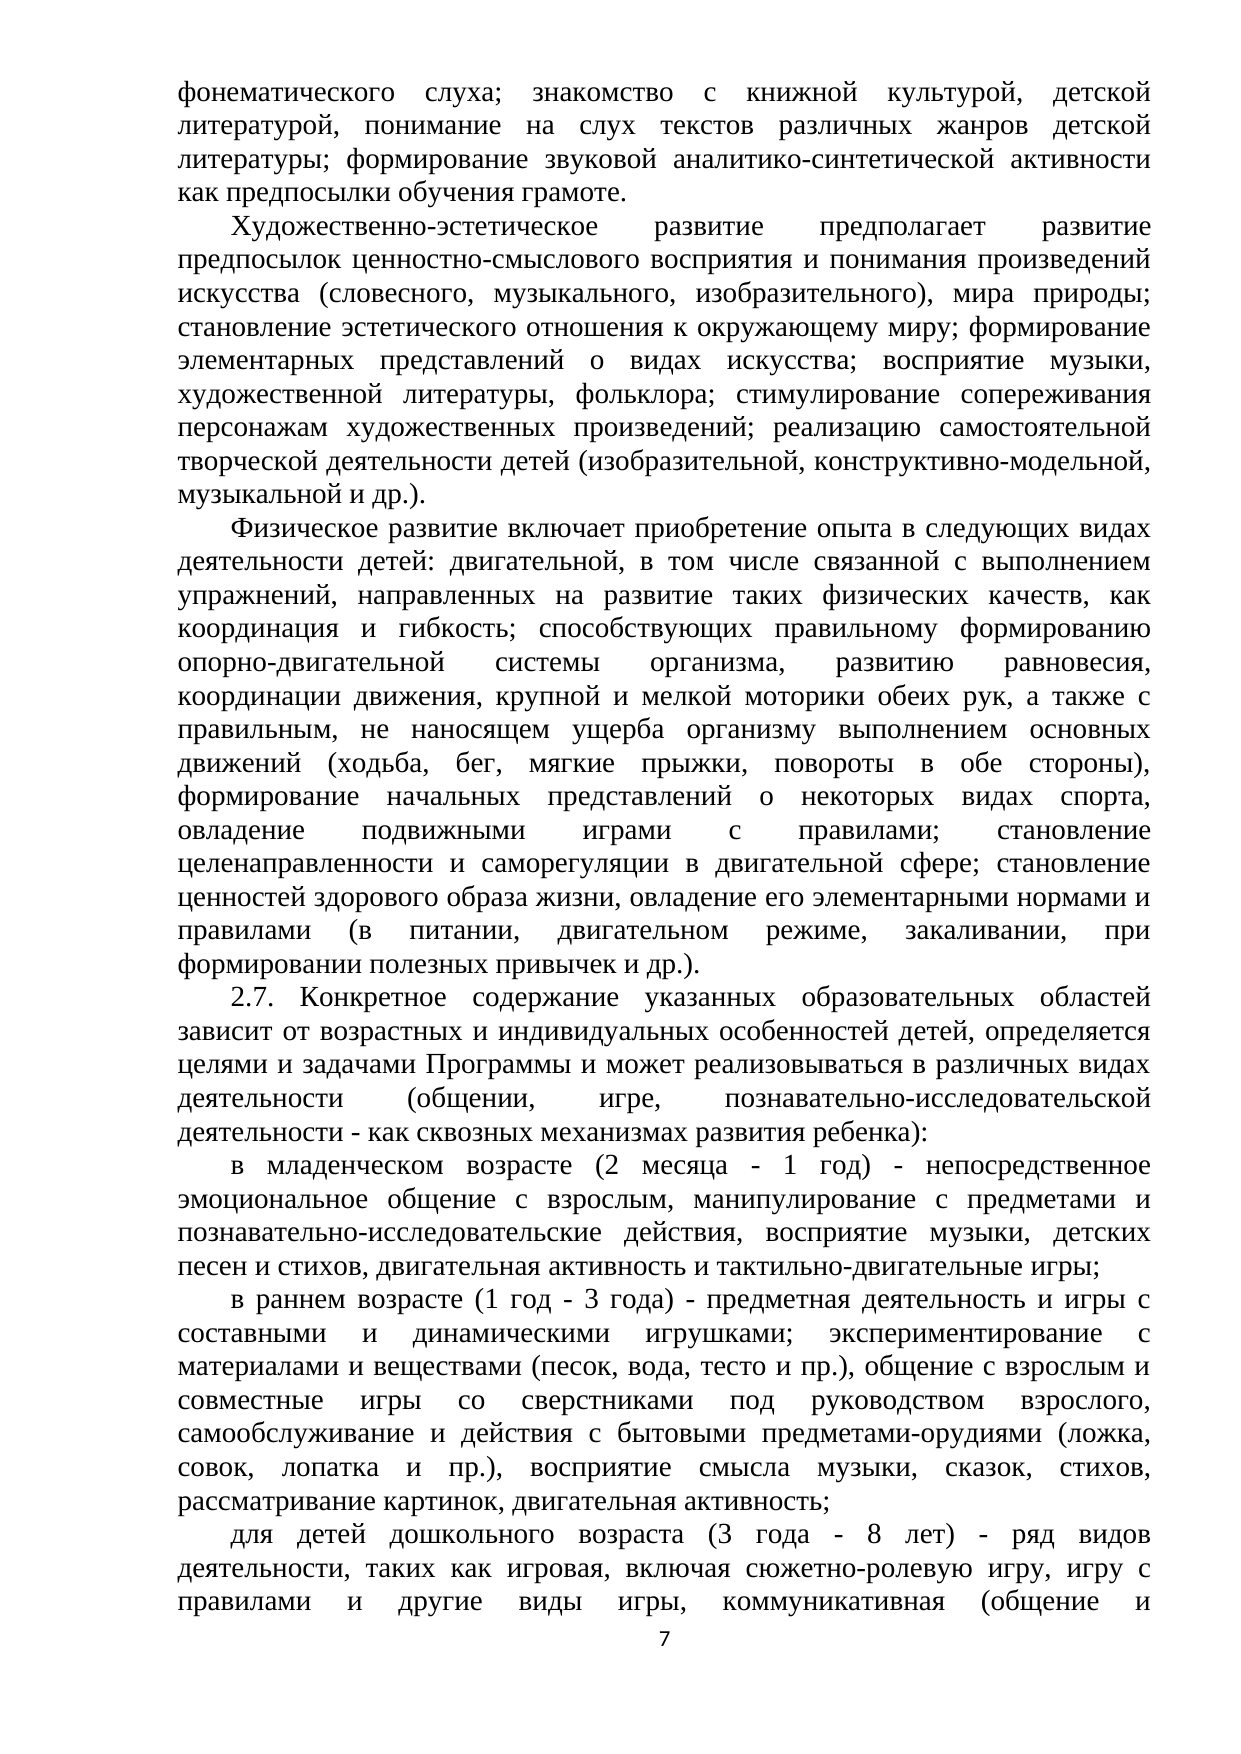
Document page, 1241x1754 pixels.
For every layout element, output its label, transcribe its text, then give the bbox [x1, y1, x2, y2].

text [177, 74, 1152, 208]
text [177, 1516, 1152, 1617]
text в младенческом возрасте (2 месяца - 1 год) - непосредственное эмоциональное общение с взрослым, манипулирование с предметами и познавательно-исследовательские действия, восприятие музыки, детских песен и стихов, двигательная активность и тактильно-двигательные игры; [177, 1147, 1152, 1281]
text Физическое развитие включает приобретение опыта в следующих видах деятельности детей: двигательной, в том числе связанной с выполнением упражнений, направленных на развитие таких физических качеств, как координация и гибкость; способствующих правильному формированию опорно-двигательной системы организма, развитию равновесия, координации движения, крупной и мелкой моторики обеих рук, а также с правильным, не наносящем ущерба организму выполнением основных движений (ходьба, бег, мягкие прыжки, повороты в обе стороны), формирование начальных представлений о некоторых видах спорта, овладение подвижными играми с правилами; становление целенаправленности и саморегуляции в двигательной сфере; становление ценностей здорового образа жизни, овладение его элементарными нормами и правилами (в питании, двигательном режиме, закаливании, при формировании полезных привычек и др.). [177, 510, 1152, 979]
text Художественно-эстетическое развитие предполагает развитие предпосылок ценностно-смыслового восприятия и понимания произведений искусства (словесного, музыкального, изобразительного), мира природы; становление эстетического отношения к окружающему миру; формирование элементарных представлений о видах искусства; восприятие музыки, художественной литературы, фольклора; стимулирование сопереживания персонажам художественных произведений; реализацию самостоятельной творческой деятельности детей (изобразительной, конструктивно-модельной, музыкальной и др.). [177, 208, 1152, 510]
text в раннем возрасте (1 год - 3 года) - предметная деятельность и игры с составными и динамическими игрушками; экспериментирование с материалами и веществами (песок, вода, тесто и пр.), общение с взрослым и совместные игры со сверстниками под руководством взрослого, самообслуживание и действия с бытовыми предметами-орудиями (ложка, совок, лопатка и пр.), восприятие смысла музыки, сказок, стихов, рассматривание картинок, двигательная активность; [177, 1281, 1152, 1516]
text 2.7. Конкретное содержание указанных образовательных областей зависит от возрастных и индивидуальных особенностей детей, определяется целями и задачами Программы и может реализовываться в различных видах деятельности (общении, игре, познавательно-исследовательской деятельности - как сквозных механизмах развития ребенка): [177, 979, 1152, 1147]
